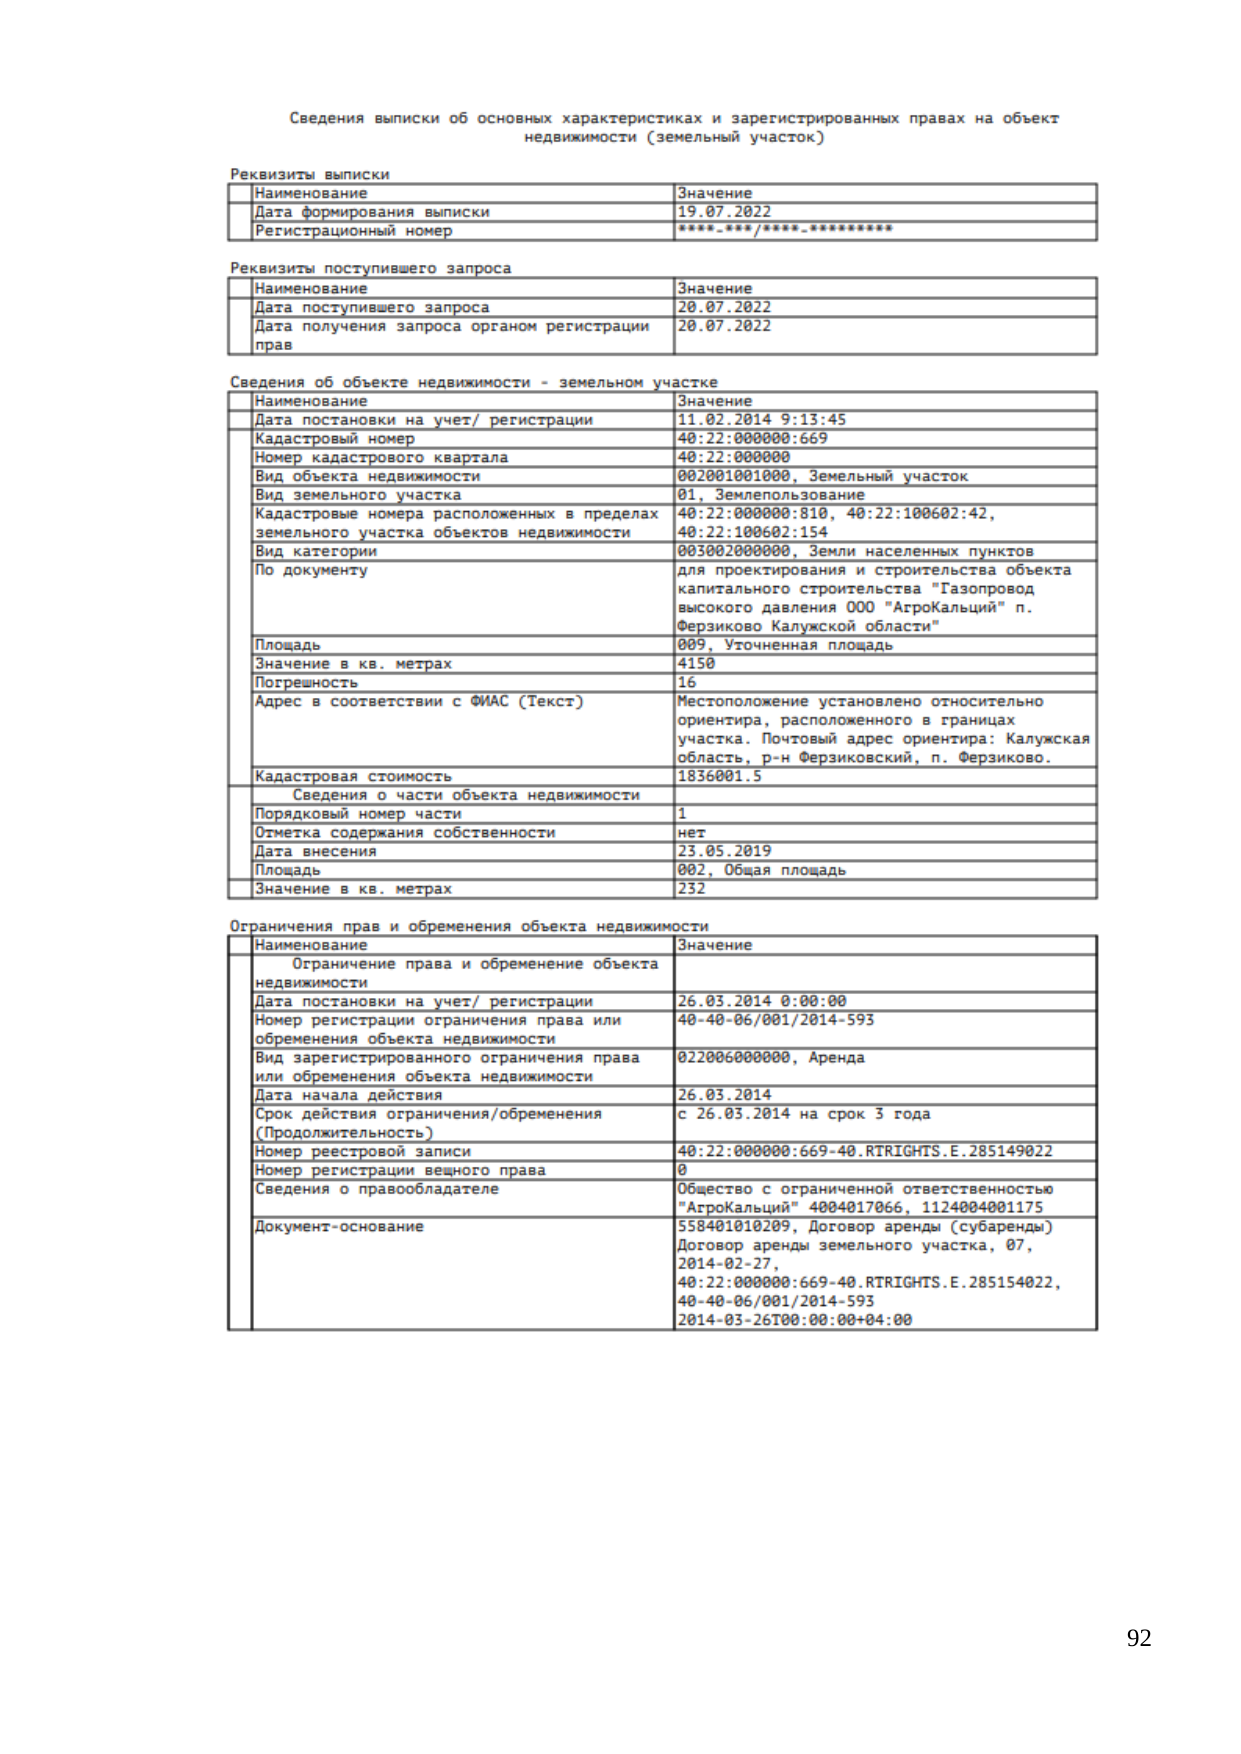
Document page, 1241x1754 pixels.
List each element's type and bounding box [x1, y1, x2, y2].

picture [221, 103, 1108, 1341]
